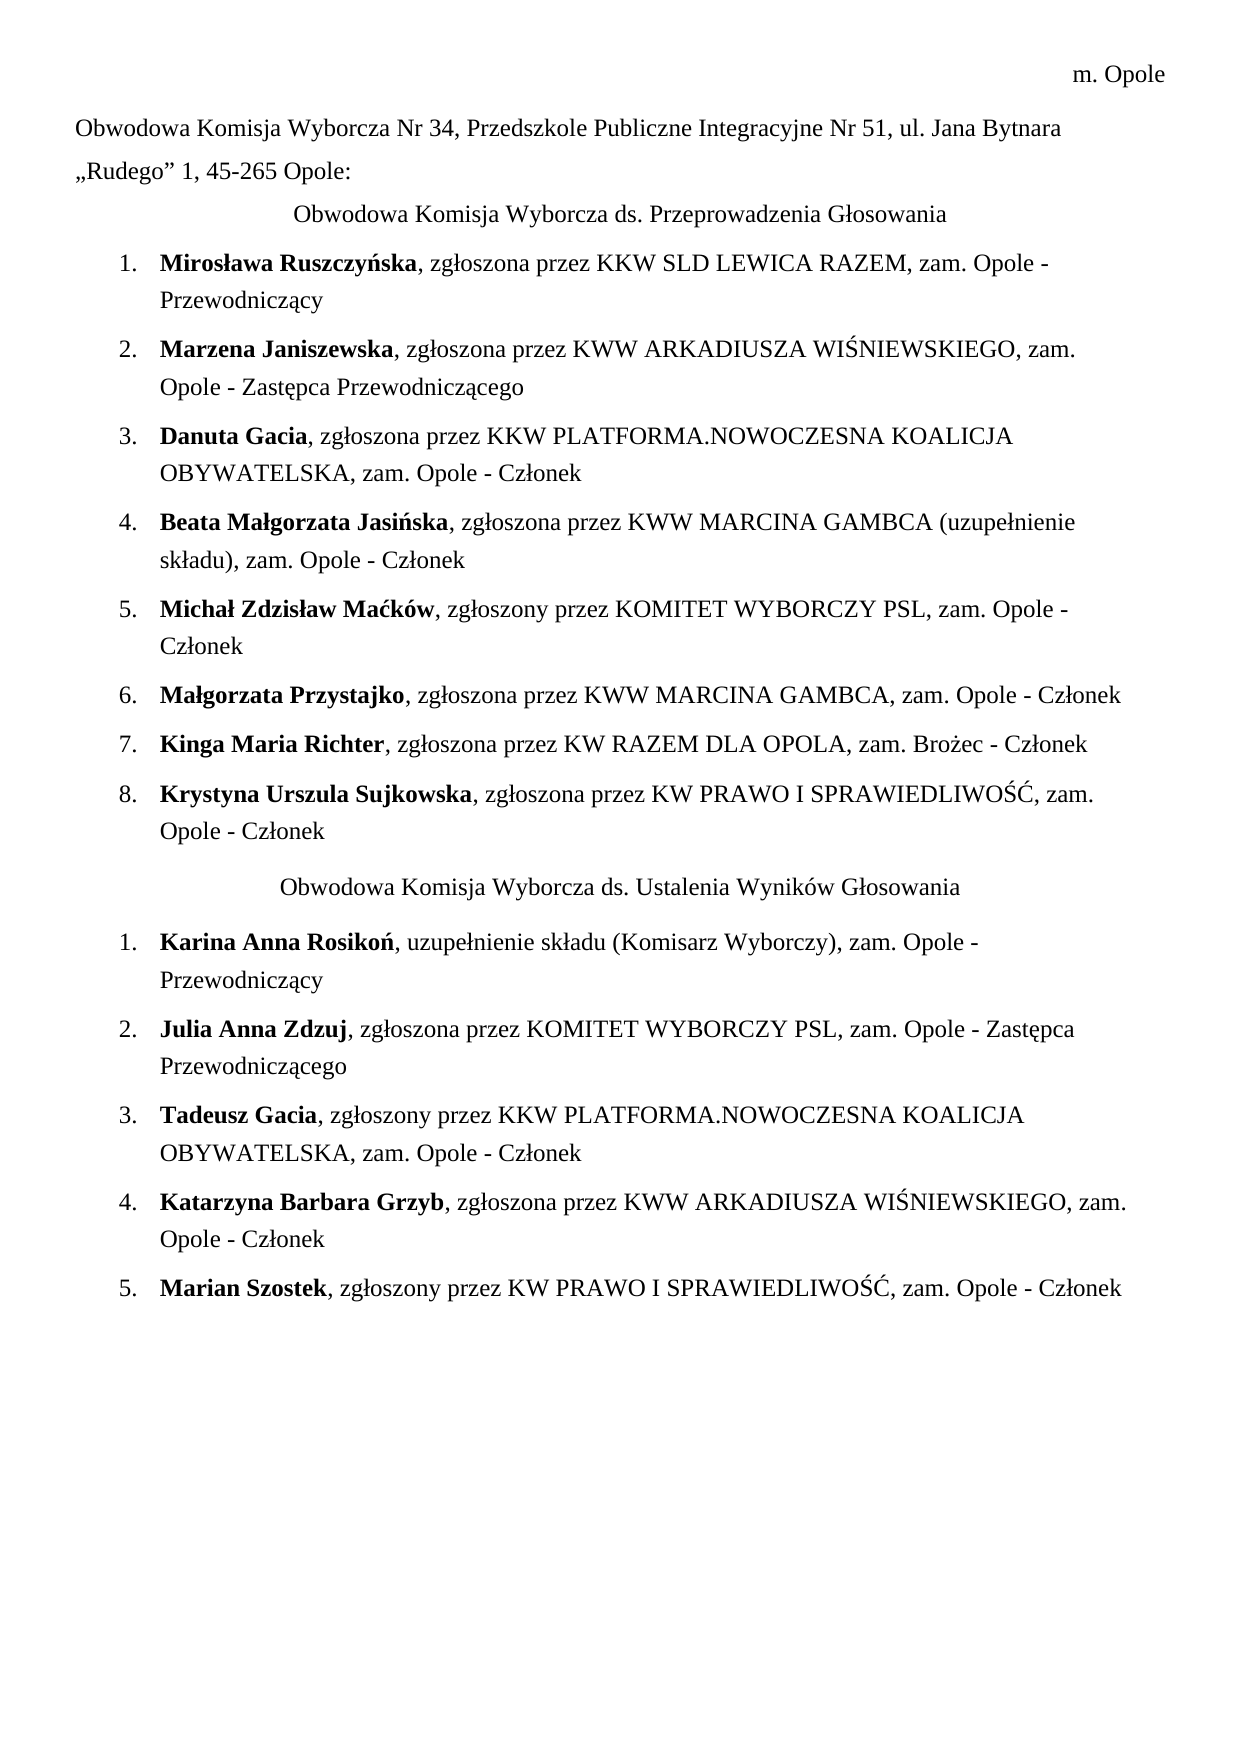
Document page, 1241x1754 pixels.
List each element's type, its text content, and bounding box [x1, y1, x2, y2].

text Obwodowa Komisja Wyborcza ds. Przeprowadzenia Głosowania [75, 199, 1165, 228]
table_cell 2. [75, 1008, 148, 1094]
table_cell 3. [75, 1095, 148, 1181]
table_cell Beata Małgorzata Jasińska, zgłoszona przez KWW MARCINA GAMBCA (uzupełnienie składu), zam. Opole - Członek [148, 502, 1138, 588]
table_cell Danuta Gacia, zgłoszona przez KKW PLATFORMA.NOWOCZESNA KOALICJA OBYWATELSKA, zam. Opole - Członek [148, 415, 1138, 502]
table_cell 4. [75, 502, 148, 588]
table_cell Katarzyna Barbara Grzyb, zgłoszona przez KWW ARKADIUSZA WIŚNIEWSKIEGO, zam. Opole - Członek [148, 1181, 1138, 1267]
table_cell Michał Zdzisław Maćków, zgłoszony przez KOMITET WYBORCZY PSL, zam. Opole - Członek [148, 588, 1138, 674]
text Obwodowa Komisja Wyborcza ds. Ustalenia Wyników Głosowania [75, 872, 1165, 901]
table_cell Krystyna Urszula Sujkowska, zgłoszona przez KW PRAWO I SPRAWIEDLIWOŚĆ, zam. Opole - Członek [148, 773, 1138, 859]
table_cell 6. [75, 675, 148, 724]
text Obwodowa Komisja Wyborcza Nr 34, Przedszkole Publiczne Integracyjne Nr 51, ul. Jana Bytnara „Rudego” 1, 45-265 Opole: [75, 113, 1165, 185]
table_cell 8. [75, 773, 148, 859]
table_header Mirosława Ruszczyńska, zgłoszona przez KKW SLD LEWICA RAZEM, zam. Opole - Przewodniczący [148, 242, 1138, 329]
table_cell 5. [75, 588, 148, 674]
table_cell Małgorzata Przystajko, zgłoszona przez KWW MARCINA GAMBCA, zam. Opole - Członek [148, 675, 1138, 724]
table_cell 7. [75, 724, 148, 773]
table_header 1. [75, 242, 148, 329]
table_cell Marian Szostek, zgłoszony przez KW PRAWO I SPRAWIEDLIWOŚĆ, zam. Opole - Członek [148, 1268, 1138, 1317]
table_cell 3. [75, 415, 148, 502]
table_cell Julia Anna Zdzuj, zgłoszona przez KOMITET WYBORCZY PSL, zam. Opole - Zastępca Przewodniczącego [148, 1008, 1138, 1094]
table_cell 4. [75, 1181, 148, 1267]
table_header Karina Anna Rosikoń, uzupełnienie składu (Komisarz Wyborczy), zam. Opole - Przewodniczący [148, 922, 1138, 1008]
table_header 1. [75, 922, 148, 1008]
table_cell Marzena Janiszewska, zgłoszona przez KWW ARKADIUSZA WIŚNIEWSKIEGO, zam. Opole - Zastępca Przewodniczącego [148, 329, 1138, 415]
table_cell 5. [75, 1268, 148, 1317]
text m. Opole [75, 59, 1165, 88]
table_cell Tadeusz Gacia, zgłoszony przez KKW PLATFORMA.NOWOCZESNA KOALICJA OBYWATELSKA, zam. Opole - Członek [148, 1095, 1138, 1181]
table_cell 2. [75, 329, 148, 415]
table_cell Kinga Maria Richter, zgłoszona przez KW RAZEM DLA OPOLA, zam. Brożec - Członek [148, 724, 1138, 773]
